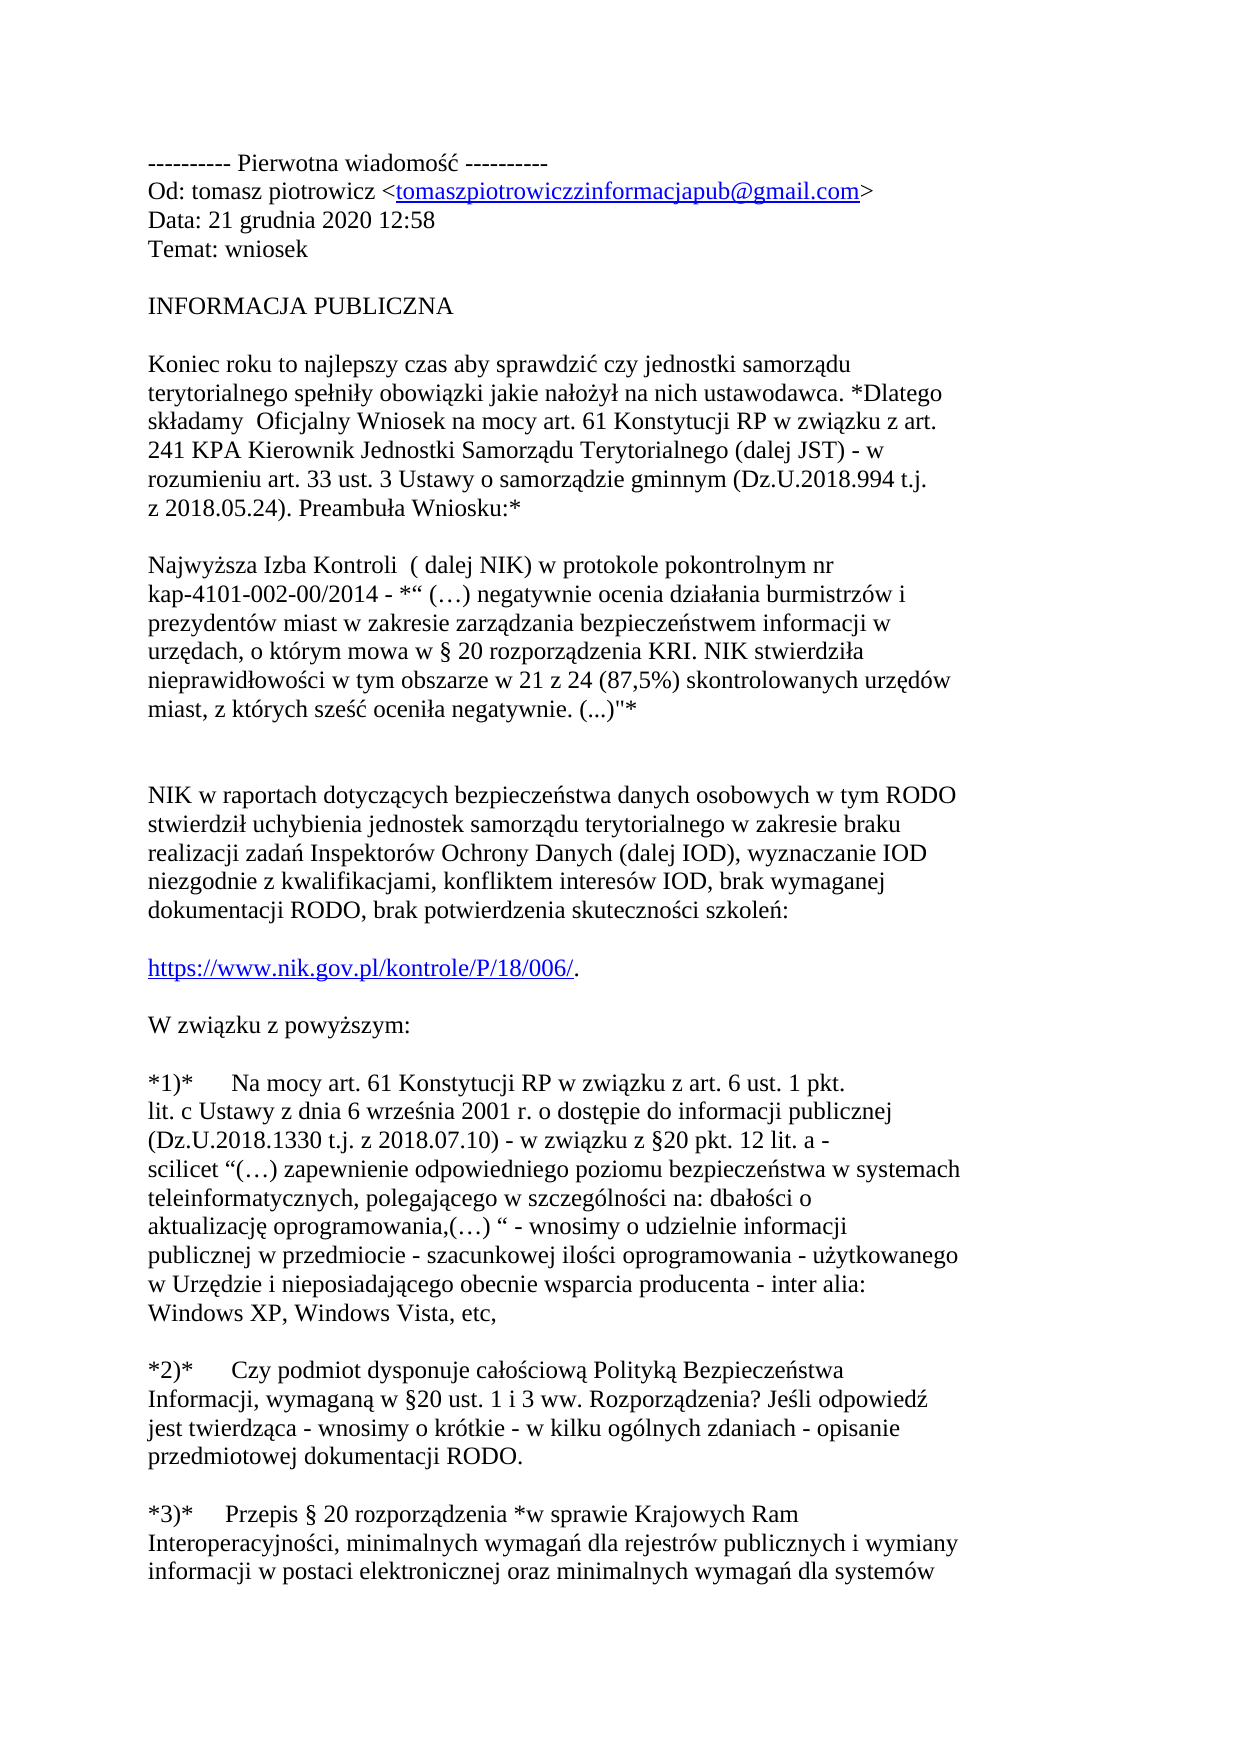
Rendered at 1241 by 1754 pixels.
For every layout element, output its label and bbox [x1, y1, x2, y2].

text [148, 148, 1093, 1585]
